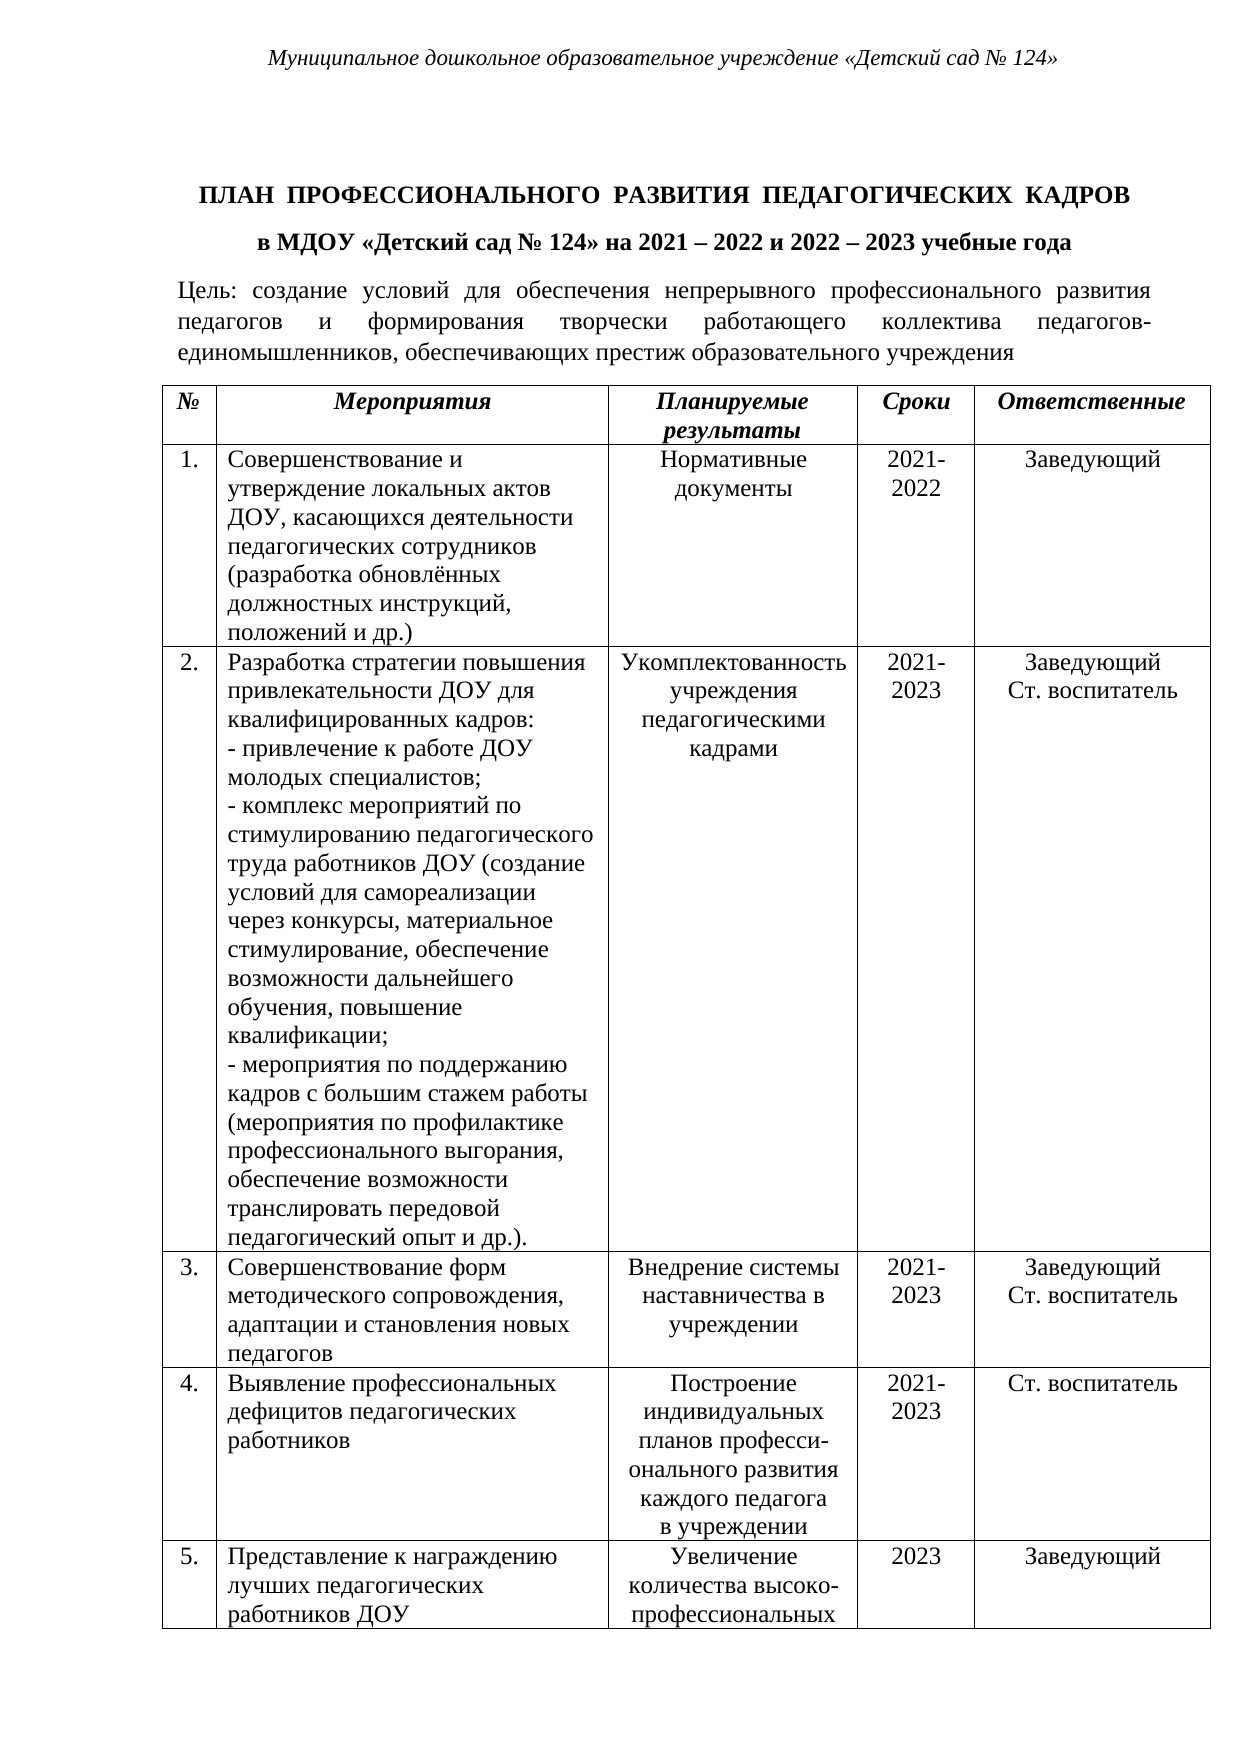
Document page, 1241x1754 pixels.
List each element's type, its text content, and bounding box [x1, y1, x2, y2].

table_cell 1. [163, 445, 216, 646]
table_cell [217, 1541, 608, 1627]
table_cell Нормативные документы [609, 445, 857, 646]
text Цель: создание условий для обеспечения непрерывного профессионального развития педагогов и формирования творчески работающего коллектива педагогов-единомышленников, обеспечивающих престиж образовательного учреждения [177, 275, 1152, 366]
table_cell Выявление профессиональных дефицитов педагогических работников [217, 1368, 608, 1540]
table_cell Заведующий Ст. воспитатель [975, 647, 1210, 1251]
table_header № [163, 386, 216, 443]
text Муниципальное дошкольное образовательное учреждение «Детский сад № 124» [177, 44, 1152, 71]
table_cell Внедрение системы наставничества в учреждении [609, 1252, 857, 1367]
table_cell Построение индивидуальных планов професси-онального развития каждого педагога в учреждении [609, 1368, 857, 1540]
table_cell Заведующий [975, 1541, 1210, 1627]
table_cell 2021-2023 [858, 647, 974, 1251]
table_cell Заведующий [975, 445, 1210, 646]
table_header Сроки [858, 386, 974, 443]
table_cell 5. [163, 1541, 216, 1627]
text в МДОУ «Детский сад № 124» на 2021 – 2022 и 2022 – 2023 учебные года [177, 227, 1152, 256]
table_cell 2021-2022 [858, 445, 974, 646]
table_header Мероприятия [217, 386, 608, 443]
table_cell Укомплектованность учреждения педагогическими кадрами [609, 647, 857, 1251]
table_cell 2. [163, 647, 216, 1251]
table_cell Ст. воспитатель [975, 1368, 1210, 1540]
table_cell 2021-2023 [858, 1368, 974, 1540]
text ПЛАН ПРОФЕССИОНАЛЬНОГО РАЗВИТИЯ ПЕДАГОГИЧЕСКИХ КАДРОВ [177, 180, 1152, 208]
table_header Планируемые результаты [609, 386, 857, 443]
table_cell 2021-2023 [858, 1252, 974, 1367]
table_cell Разработка стратегии повышения привлекательности ДОУ для квалифицированных кадров: - привлечение к работе ДОУ молодых специалистов; - комплекс мероприятий по стимулированию педагогического труда работников ДОУ (создание условий для самореализации через конкурсы, материальное стимулирование, обеспечение возможности дальнейшего обучения, повышение квалификации; - мероприятия по поддержанию кадров с большим стажем работы (мероприятия по профилактике профессионального выгорания, обеспечение возможности транслировать передовой педагогический опыт и др.). [217, 647, 608, 1251]
table_cell 3. [163, 1252, 216, 1367]
table_cell Совершенствование форм методического сопровождения, адаптации и становления новых педагогов [217, 1252, 608, 1367]
table_cell Совершенствование и утверждение локальных актов ДОУ, касающихся деятельности педагогических сотрудников (разработка обновлённых должностных инструкций, положений и др.) [217, 445, 608, 646]
table_cell 4. [163, 1368, 216, 1540]
table_cell Заведующий Ст. воспитатель [975, 1252, 1210, 1367]
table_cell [609, 1541, 857, 1627]
table_header Ответственные [975, 386, 1210, 443]
table_cell 2023 [858, 1541, 974, 1627]
